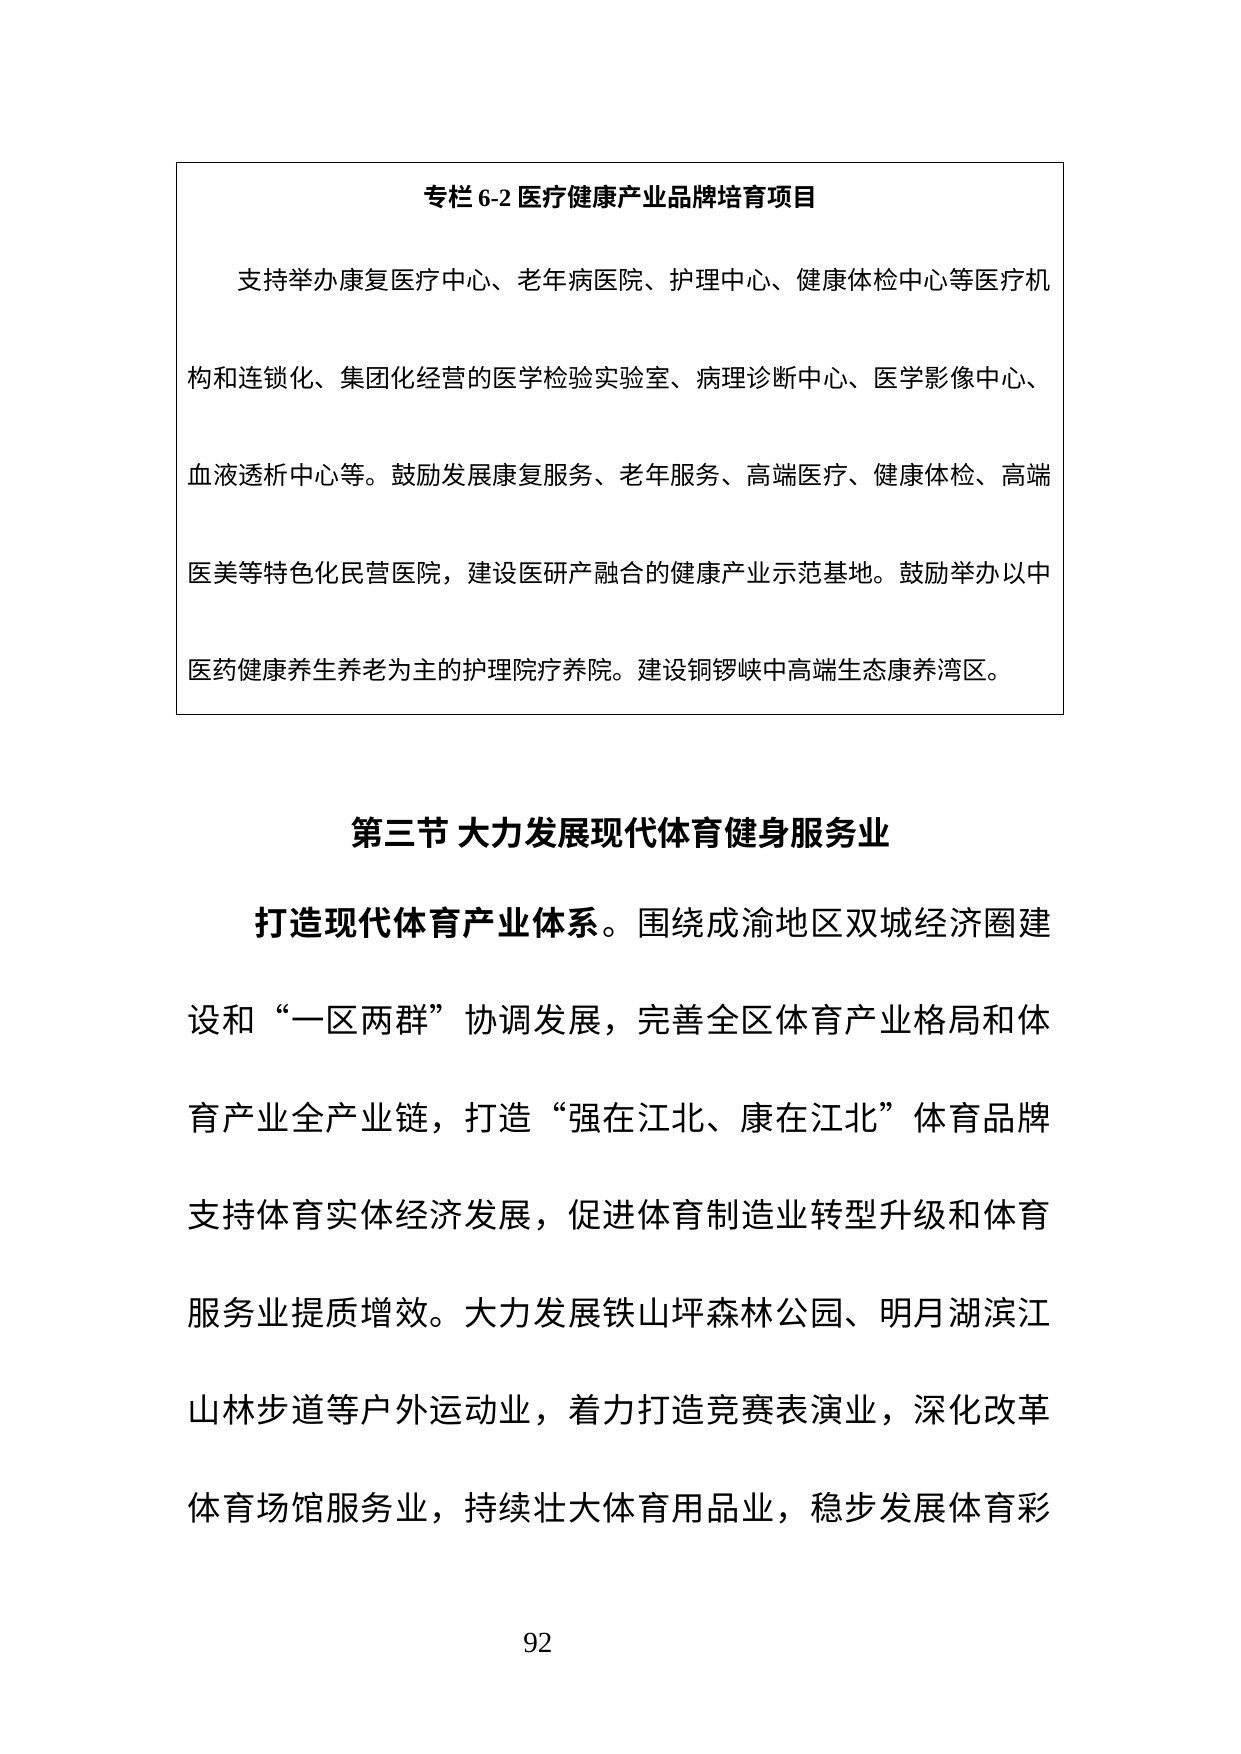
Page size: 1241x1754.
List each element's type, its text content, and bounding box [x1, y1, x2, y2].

text 第三节 大力发展现代体育健身服务业 [187, 799, 1053, 864]
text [187, 888, 1053, 1538]
table_header 专栏6-2 医疗健康产业品牌培育项目 支持举办康复医疗中心、老年病医院、护理中心、健康体检中心等医疗机构和连锁化、集团化经营的医学检验实验室、病理诊断中心、医学影像中心、血液透析中心等。鼓励发展康复服务、老年服务、高端医疗、健康体检、高端医美等特色化民营医院，建设医研产融合的健康产业示范基地。鼓励举办以中医药健康养生养老为主的护理院疗养院。建设铜锣峡中高端生态康养湾区。 [177, 163, 1063, 714]
